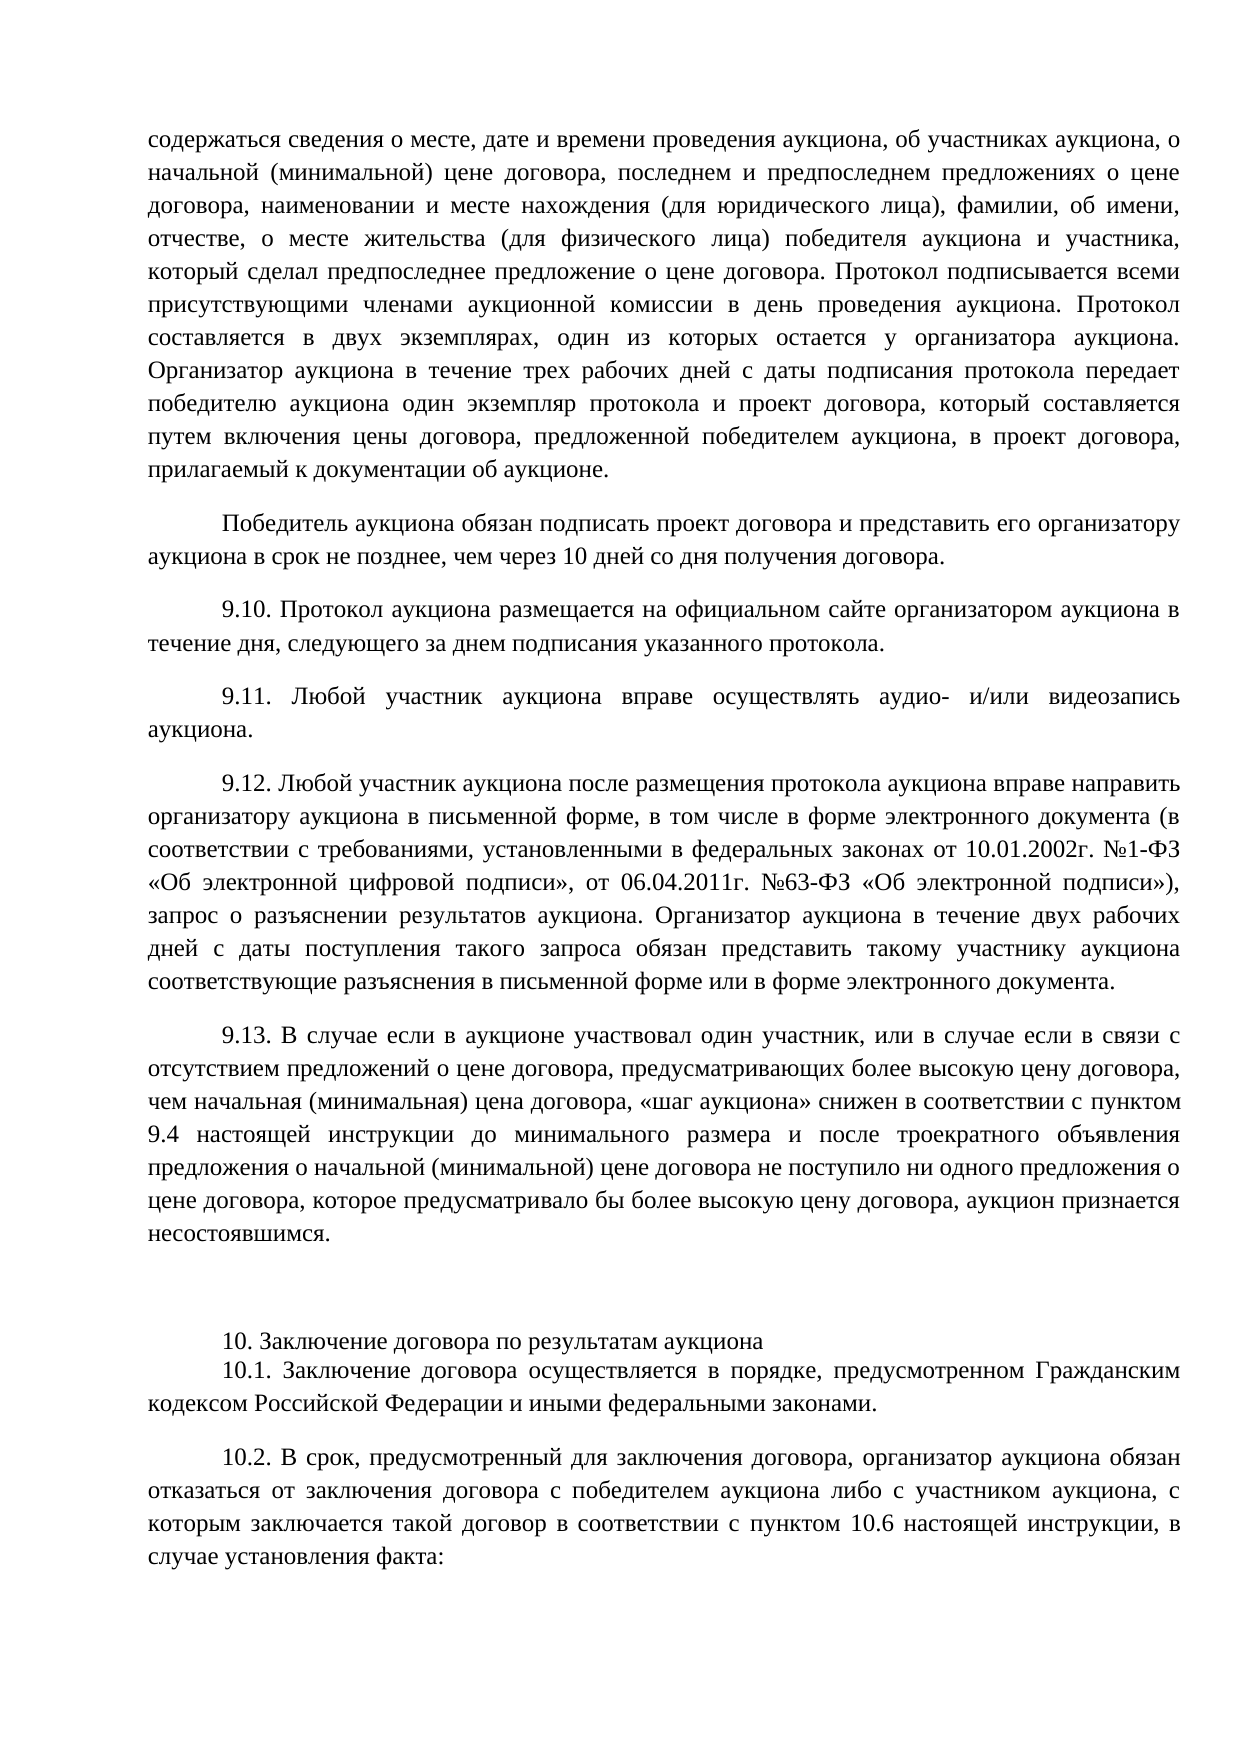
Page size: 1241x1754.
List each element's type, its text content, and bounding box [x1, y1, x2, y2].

text 9.12. Любой участник аукциона после размещения протокола аукциона вправе направить организатору аукциона в письменной форме, в том числе в форме электронного документа (в соответствии с требованиями, установленными в федеральных законах от 10.01.2002г. №1-ФЗ «Об электронной цифровой подписи», от 06.04.2011г. №63-ФЗ «Об электронной подписи»), запрос о разъяснении результатов аукциона. Организатор аукциона в течение двух рабочих дней с даты поступления такого запроса обязан представить такому участнику аукциона соответствующие разъяснения в письменной форме или в форме электронного документа. [148, 768, 1181, 995]
text 10.2. В срок, предусмотренный для заключения договора, организатор аукциона обязан отказаться от заключения договора с победителем аукциона либо с участником аукциона, с которым заключается такой договор в соответствии с пунктом 10.6 настоящей инструкции, в случае установления факта: [148, 1442, 1181, 1569]
text 9.11. Любой участник аукциона вправе осуществлять аудио- и/или видеозапись аукциона. [148, 681, 1181, 743]
text 10.1. Заключение договора осуществляется в порядке, предусмотренном Гражданским кодексом Российской Федерации и иными федеральными законами. [148, 1355, 1181, 1417]
text Победитель аукциона обязан подписать проект договора и представить его организатору аукциона в срок не позднее, чем через 10 дней со дня получения договора. [148, 508, 1181, 569]
subtitle 10. Заключение договора по результатам аукциона [148, 1326, 1181, 1355]
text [148, 124, 1181, 483]
text 9.10. Протокол аукциона размещается на официальном сайте организатором аукциона в течение дня, следующего за днем подписания указанного протокола. [148, 594, 1181, 656]
text 9.13. В случае если в аукционе участвовал один участник, или в случае если в связи с отсутствием предложений о цене договора, предусматривающих более высокую цену договора, чем начальная (минимальная) цена договора, «шаг аукциона» снижен в соответствии с пунктом 9.4 настоящей инструкции до минимального размера и после троекратного объявления предложения о начальной (минимальной) цене договора не поступило ни одного предложения о цене договора, которое предусматривало бы более высокую цену договора, аукцион признается несостоявшимся. [148, 1020, 1181, 1247]
